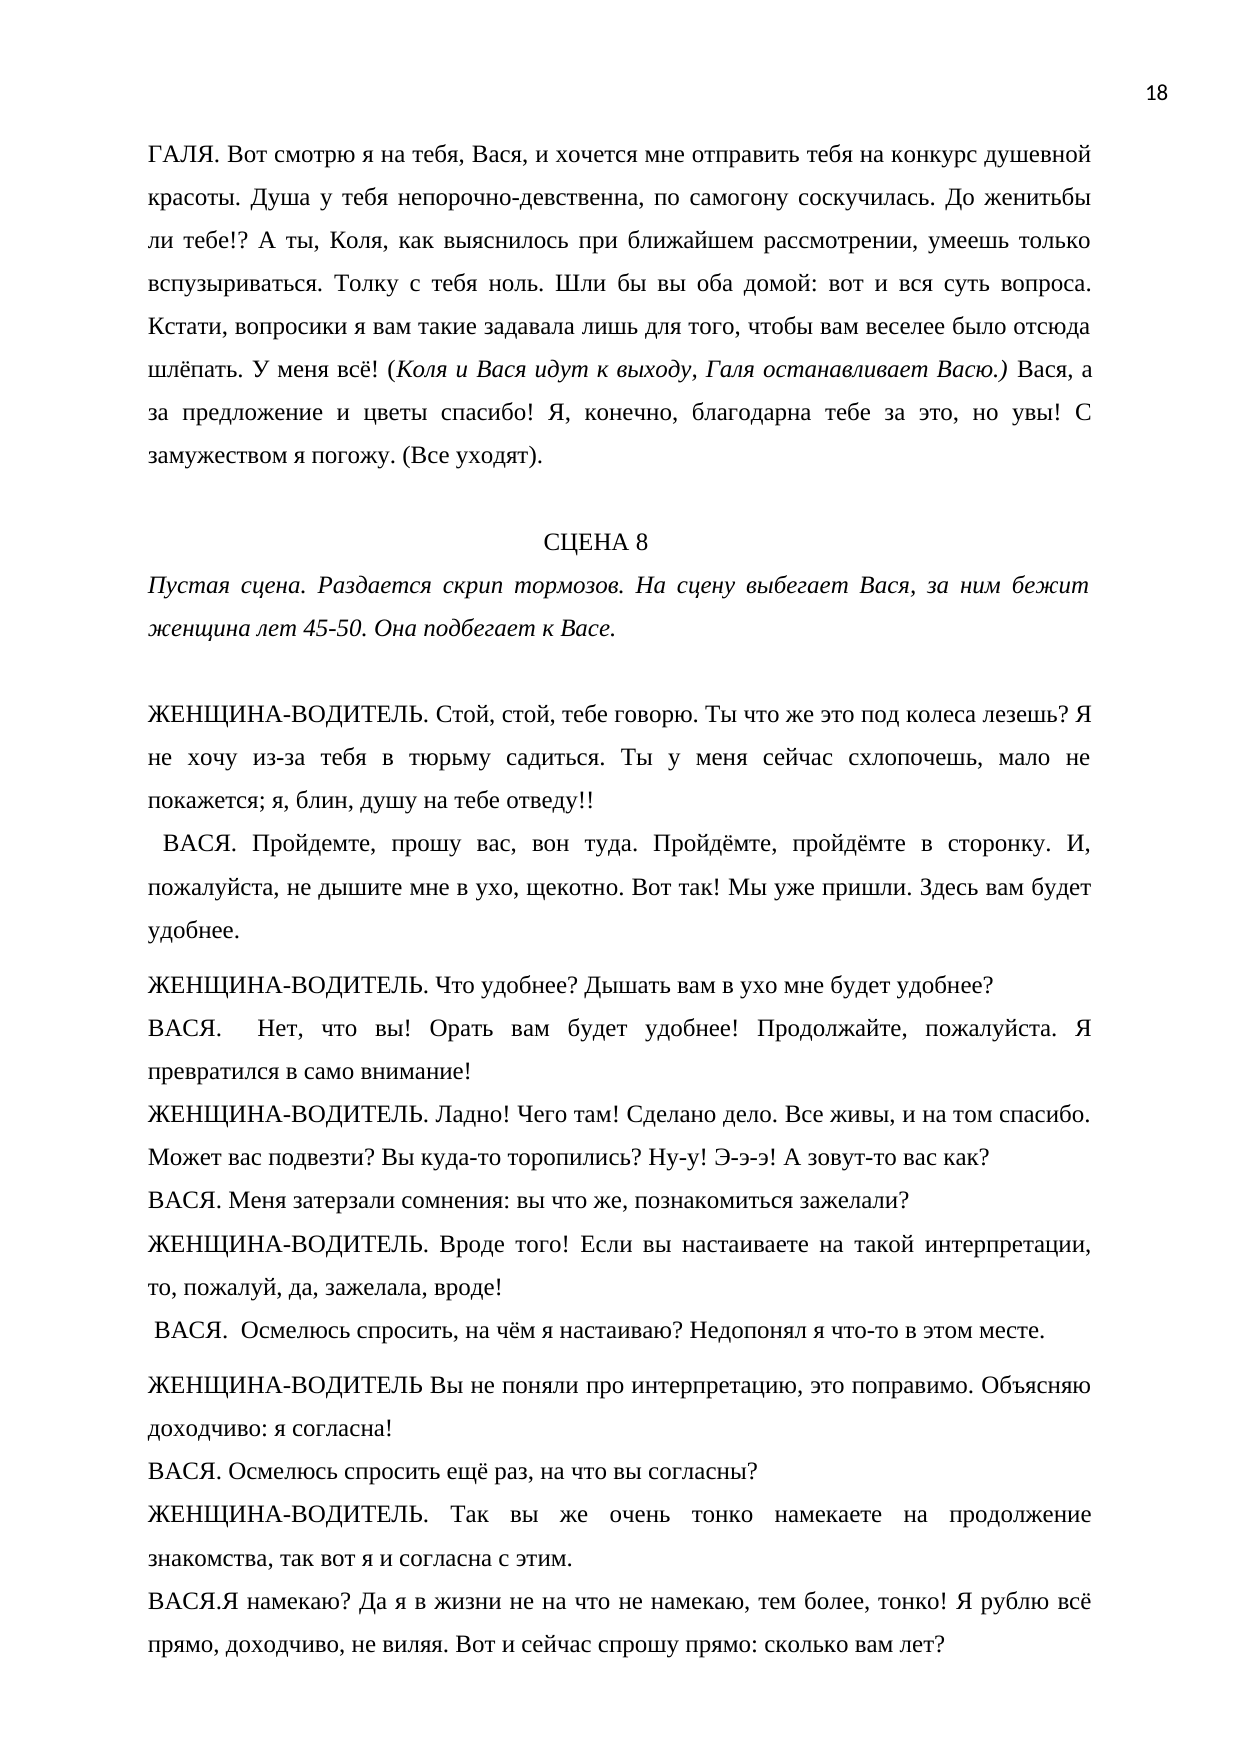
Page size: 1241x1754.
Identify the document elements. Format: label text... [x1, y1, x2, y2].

text ЖЕНЩИНА-ВОДИТЕЛЬ. Стой, стой, тебе говорю. Ты что же это под колеса лезешь? Я не хочу из-за тебя в тюрьму садиться. Ты у меня сейчас схлопочешь, мало не покажется; я, блин, душу на тебе отведу!! [148, 699, 1092, 814]
text ВАСЯ. Нет, что вы! Орать вам будет удобнее! Продолжайте, пожалуйста. Я превратился в само внимание! [148, 1013, 1092, 1085]
text ЖЕНЩИНА-ВОДИТЕЛЬ. Что удобнее? Дышать вам в ухо мне будет удобнее? [148, 970, 1092, 999]
text ЖЕНЩИНА-ВОДИТЕЛЬ. Ладно! Чего там! Сделано дело. Все живы, и на том спасибо. Может вас подвезти? Вы куда-то торопились? Ну-у! Э-э-э! А зовут-то вас как? [148, 1099, 1092, 1171]
text ВАСЯ. Осмелюсь спросить, на чём я настаиваю? Недопонял я что-то в этом месте. [148, 1315, 1092, 1344]
text ЖЕНЩИНА-ВОДИТЕЛЬ. Вроде того! Если вы настаиваете на такой интерпретации, то, пожалуй, да, зажелала, вроде! [148, 1229, 1092, 1301]
text ВАСЯ. Меня затерзали сомнения: вы что же, познакомиться зажелали? [148, 1186, 1092, 1214]
text ВАСЯ.Я намекаю? Да я в жизни не на что не намекаю, тем более, тонко! Я рублю всё прямо, доходчиво, не виляя. Вот и сейчас спрошу прямо: сколько вам лет? [148, 1586, 1092, 1658]
text ЖЕНЩИНА-ВОДИТЕЛЬ. Так вы же очень тонко намекаете на продолжение знакомства, так вот я и согласна с этим. [148, 1499, 1092, 1571]
text СЦЕНА 8 [543, 527, 880, 556]
text ВАСЯ. Пройдемте, прошу вас, вон туда. Пройдёмте, пройдёмте в сторонку. И, пожалуйста, не дышите мне в ухо, щекотно. Вот так! Мы уже пришли. Здесь вам будет удобнее. [148, 828, 1092, 943]
text ВАСЯ. Осмелюсь спросить ещё раз, на что вы согласны? [148, 1456, 1092, 1485]
text ЖЕНЩИНА-ВОДИТЕЛЬ Вы не поняли про интерпретацию, это поправимо. Объясняю доходчиво: я согласна! [148, 1370, 1092, 1442]
text Пустая сцена. Раздается скрип тормозов. На сцену выбегает Вася, за ним бежит женщина лет 45-50. Она подбегает к Васе. [148, 570, 1092, 642]
text ГАЛЯ. Вот смотрю я на тебя, Вася, и хочется мне отправить тебя на конкурс душевной красоты. Душа у тебя непорочно-девственна, по самогону соскучилась. До женитьбы ли тебе!? А ты, Коля, как выяснилось при ближайшем рассмотрении, умеешь только вспузыриваться. Толку с тебя ноль. Шли бы вы оба домой: вот и вся суть вопроса. Кстати, вопросики я вам такие задавала лишь для того, чтобы вам веселее было отсюда шлёпать. У меня всё! (Коля и Вася идут к выходу, Галя останавливает Васю.) Вася, а за предложение и цветы спасибо! Я, конечно, благодарна тебе за это, но увы! С замужеством я погожу. (Все уходят). [148, 139, 1092, 469]
